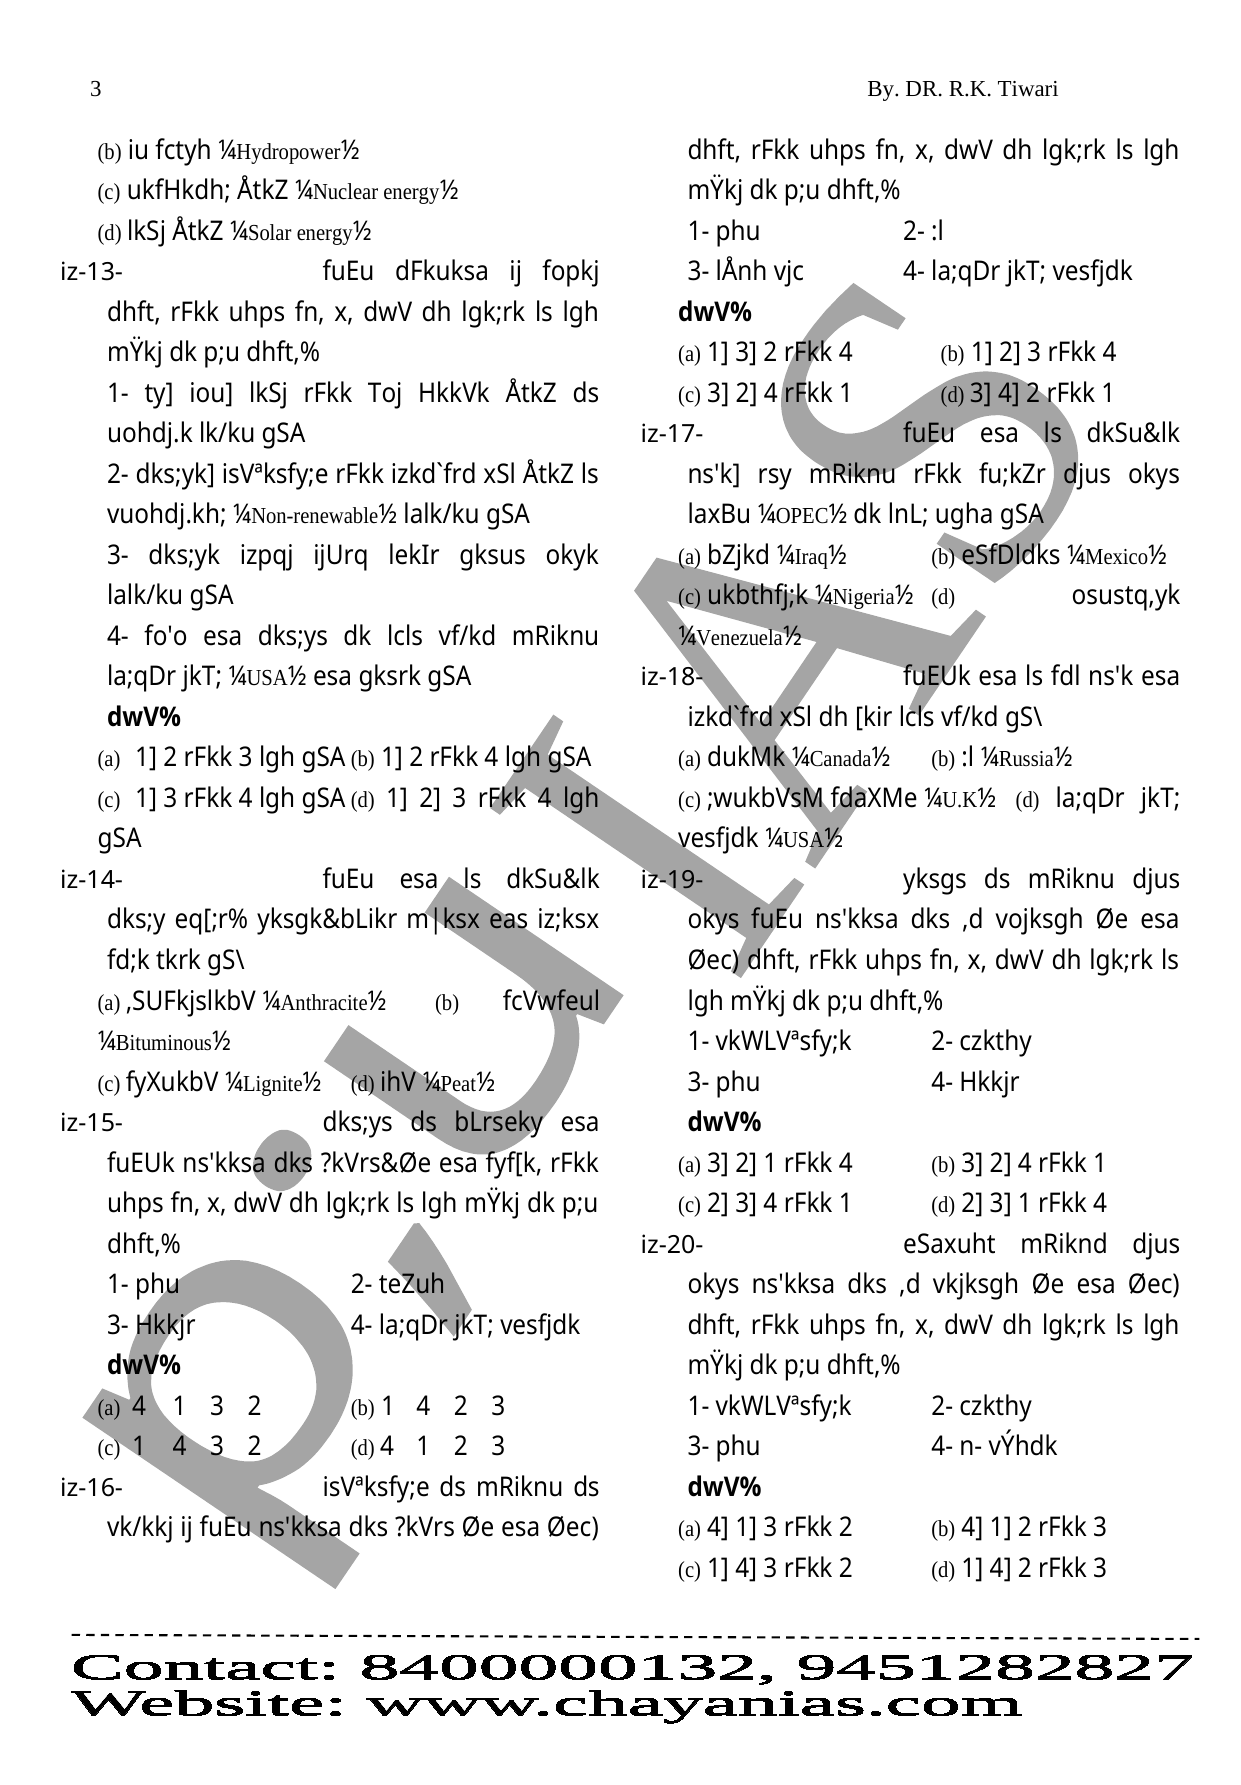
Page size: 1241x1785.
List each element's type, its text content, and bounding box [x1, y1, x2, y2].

text dwV% [687, 1467, 1180, 1504]
text dwV% [107, 1346, 600, 1383]
list fuEUk esa ls fdl ns'k esa izkd`frd xSl dh [kir lcls vf/kd gS\ [640, 657, 1180, 734]
list fuEu esa ls dkSu&lk ns'k] rsy mRiknu rFkk fu;kZr djus okys laxBu ¼OPEC½ dk lnL; ugha gSA [640, 414, 1180, 532]
text 4- fo'o esa dks;ys dk lcls vf/kd mRiknu la;qDr jkT; ¼USA½ esa gksrk gSA [107, 616, 600, 694]
text dwV% [687, 1103, 1180, 1139]
list (a) ,SUFkjslkbV ¼Anthracite½ (b) fcVwfeul ¼Bituminous½ [97, 981, 600, 1058]
text dwV% [107, 697, 600, 734]
list (a) 4 1 3 2 (b) 1 4 2 3 [97, 1386, 600, 1423]
list (c) 3] 2] 4 rFkk 1 (d) 3] 4] 2 rFkk 1 [678, 373, 1180, 410]
text (a) 1] 2 rFkk 3 lgh gSA (b) 1] 2 rFkk 4 lgh gSA [97, 738, 600, 775]
list dks;ys ds bLrseky esa fuEUk ns'kksa dks ?kVrs&Øe esa fyf[k, rFkk uhps fn, x, dwV dh lgk;rk ls lgh mŸkj dk p;u dhft,% [60, 1103, 600, 1261]
text 1- vkWLVªsfy;k 2- czkthy [687, 1386, 1180, 1423]
list (c) ukbthfj;k ¼Nigeria½ (d) osustq,yk ¼Venezuela½ [678, 576, 1180, 653]
text (c) ;wukbVsM fdaXMe ¼U.K½ (d) la;qDr jkT; vesfjdk ¼USA½ [678, 778, 1180, 856]
list isVªksfy;e ds mRiknu ds vk/kkj ij fuEu ns'kksa dks ?kVrs Øe esa Øec) dhft, rFkk uhps fn, x, dwV dh lgk;rk ls lgh mŸkj dk p;u dhft,% [60, 1467, 600, 1545]
list (c) fyXukbV ¼Lignite½ (d) ihV ¼Peat½ [97, 1062, 600, 1099]
text (c) 1] 3 rFkk 4 lgh gSA (d) 1] 2] 3 rFkk 4 lgh gSA [97, 778, 600, 856]
list (a) bZjkd ¼Iraq½ (b) eSfDldks ¼Mexico½ [678, 535, 1180, 572]
list 3- lÅnh vjc 4- la;qDr jkT; vesfjdk [687, 252, 1180, 288]
text (c) 2] 3] 4 rFkk 1 (d) 2] 3] 1 rFkk 4 [678, 1184, 1180, 1221]
text (a) 3] 2] 1 rFkk 4 (b) 3] 2] 4 rFkk 1 [678, 1143, 1180, 1180]
text 1- ty] iou] lkSj rFkk Toj HkkVk ÅtkZ ds uohdj.k lk/ku gSA [107, 373, 600, 451]
list (b) iu fctyh ¼Hydropower½ [97, 130, 600, 167]
text 1- vkWLVªsfy;k 2- czkthy [687, 1022, 1180, 1058]
text 2- dks;yk] isVªksfy;e rFkk izkd`frd xSl ÅtkZ ls vuohdj.kh; ¼Non-renewable½ lalk/ku gSA [107, 454, 600, 532]
list (c) 1 4 3 2 (d) 4 1 2 3 [97, 1427, 600, 1464]
list (a) 1] 3] 2 rFkk 4 (b) 1] 2] 3 rFkk 4 [678, 333, 1180, 369]
list (d) lkSj ÅtkZ ¼Solar energy½ [97, 211, 600, 248]
list dwV% [678, 292, 1180, 329]
text 3- Hkkjr 4- la;qDr jkT; vesfjdk [107, 1305, 600, 1342]
text 3- phu 4- Hkkjr [687, 1062, 1180, 1099]
text (a) 4] 1] 3 rFkk 2 (b) 4] 1] 2 rFkk 3 [678, 1508, 1180, 1545]
list 1- phu 2- :l [687, 211, 1180, 248]
list isVªksfy;e ds mRiknu ds vk/kkj ij fuEu ns'kksa dks ?kVrs Øe esa Øec) dhft, rFkk uhps fn, x, dwV dh lgk;rk ls lgh mŸkj dk p;u dhft,% [640, 130, 1180, 207]
text 1- phu 2- teZuh [107, 1265, 600, 1302]
text 3- dks;yk izpqj ijUrq lekIr gksus okyk lalk/ku gSA [107, 535, 600, 613]
text (a) dukMk ¼Canada½ (b) :l ¼Russia½ [678, 738, 1180, 775]
text 3- phu 4- n- vÝhdk [687, 1427, 1180, 1464]
text (c) 1] 4] 3 rFkk 2 (d) 1] 4] 2 rFkk 3 [678, 1548, 1180, 1585]
list fuEu esa ls dkSu&lk dks;y eq[;r% yksgk&bLikr m|ksx eas iz;ksx fd;k tkrk gS\ [60, 859, 600, 977]
list fuEu dFkuksa ij fopkj dhft, rFkk uhps fn, x, dwV dh lgk;rk ls lgh mŸkj dk p;u dhft,% [60, 252, 600, 369]
list (c) ukfHkdh; ÅtkZ ¼Nuclear energy½ [97, 171, 600, 207]
list yksgs ds mRiknu djus okys fuEu ns'kksa dks ,d vojksgh Øe esa Øec) dhft, rFkk uhps fn, x, dwV dh lgk;rk ls lgh mŸkj dk p;u dhft,% [640, 859, 1180, 1018]
list eSaxuht mRiknd djus okys ns'kksa dks ,d vkjksgh Øe esa Øec) dhft, rFkk uhps fn, x, dwV dh lgk;rk ls lgh mŸkj dk p;u dhft,% [640, 1224, 1180, 1383]
